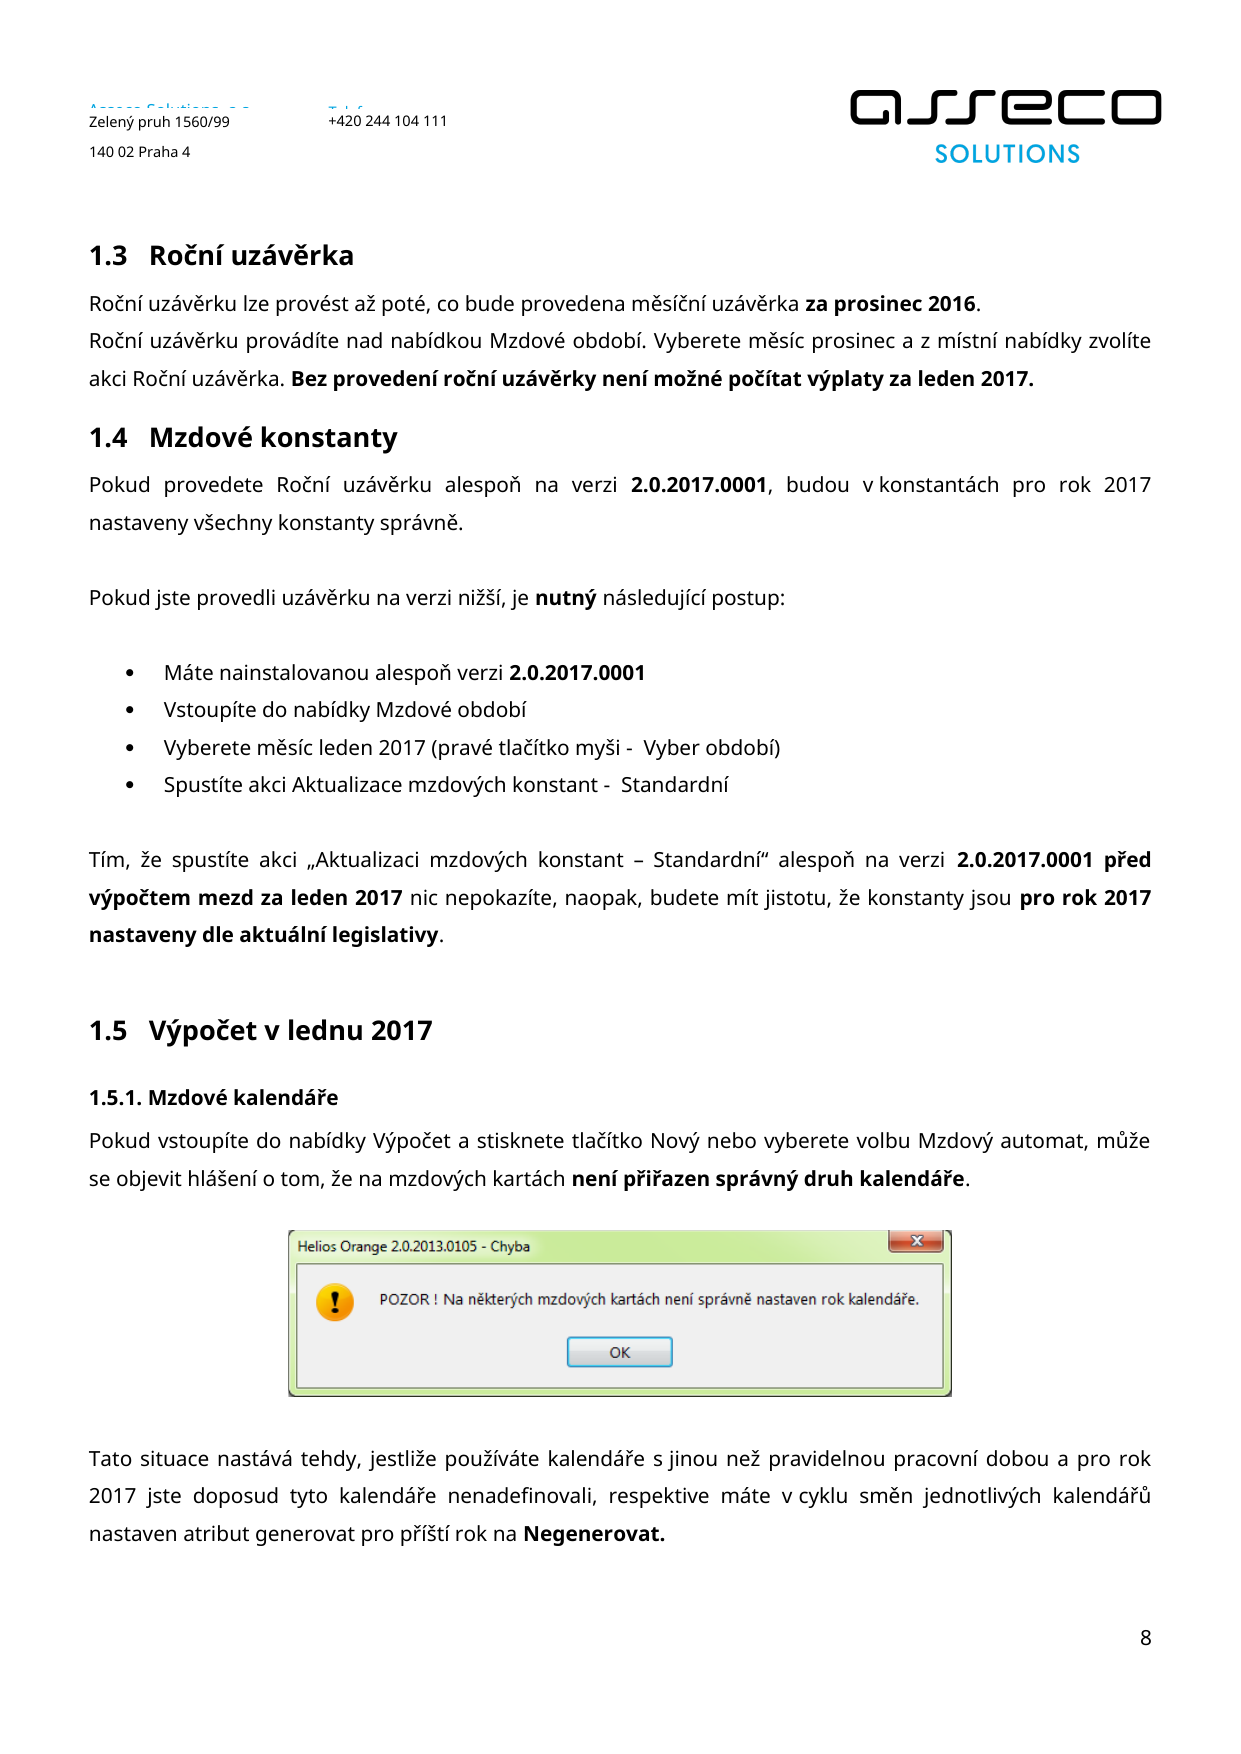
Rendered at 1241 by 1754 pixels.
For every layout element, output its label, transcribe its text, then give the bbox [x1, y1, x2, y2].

text Roční uzávěrku lze provést až poté, co bude provedena měsíční uzávěrka za prosinec 2016. [89, 280, 1152, 317]
text Tato situace nastává tehdy, jestliže používáte kalendáře s jinou než pravidelnou pracovní dobou a pro rok 2017 jste doposud tyto kalendáře nenadefinovali, respektive máte v cyklu směn jednotlivých kalendářů nastaven atribut generovat pro příští rok na Negenerovat. [89, 1434, 1152, 1547]
list Spustíte akci Aktualizace mzdových konstant - Standardní [126, 761, 1152, 799]
subtitle 1.5.1. Mzdové kalendáře [89, 1074, 1152, 1111]
picture [1030, 148, 1041, 160]
list Vyberete měsíc leden 2017 (pravé tlačítko myši - Vyber období) [126, 724, 1152, 761]
text Tím, že spustíte akci „Aktualizaci mzdových konstant – Standardní“ alespoň na verzi 2.0.2017.0001 před výpočtem mezd za leden 2017 nic nepokazíte, naopak, budete mít jistotu, že konstanty jsou pro rok 2017 nastaveny dle aktuální legislativy. [89, 836, 1152, 949]
list Vstoupíte do nabídky Mzdové období [126, 686, 1152, 724]
subtitle Výpočet v lednu 2017 [89, 1011, 1152, 1049]
text Roční uzávěrku provádíte nad nabídkou Mzdové období. Vyberete měsíc prosinec a z místní nabídky zvolíte akci Roční uzávěrka. Bez provedení roční uzávěrky není možné počítat výplaty za leden 2017. [89, 317, 1152, 392]
list Máte nainstalovanou alespoň verzi 2.0.2017.0001 [126, 649, 1152, 686]
picture [288, 1230, 952, 1397]
picture [850, 90, 1162, 163]
subtitle Roční uzávěrka [89, 236, 1152, 274]
subtitle Mzdové konstanty [89, 417, 1152, 455]
text Pokud vstoupíte do nabídky Výpočet a stisknete tlačítko Nový nebo vyberete volbu Mzdový automat, může se objevit hlášení o tom, že na mzdových kartách není přiřazen správný druh kalendáře. [89, 1117, 1152, 1192]
text Pokud jste provedli uzávěrku na verzi nižší, je nutný následující postup: [89, 574, 1152, 611]
text Pokud provedete Roční uzávěrku alespoň na verzi 2.0.2017.0001, budou v konstantách pro rok 2017 nastaveny všechny konstanty správně. [89, 461, 1152, 536]
picture [954, 148, 965, 160]
picture [1053, 153, 1060, 163]
